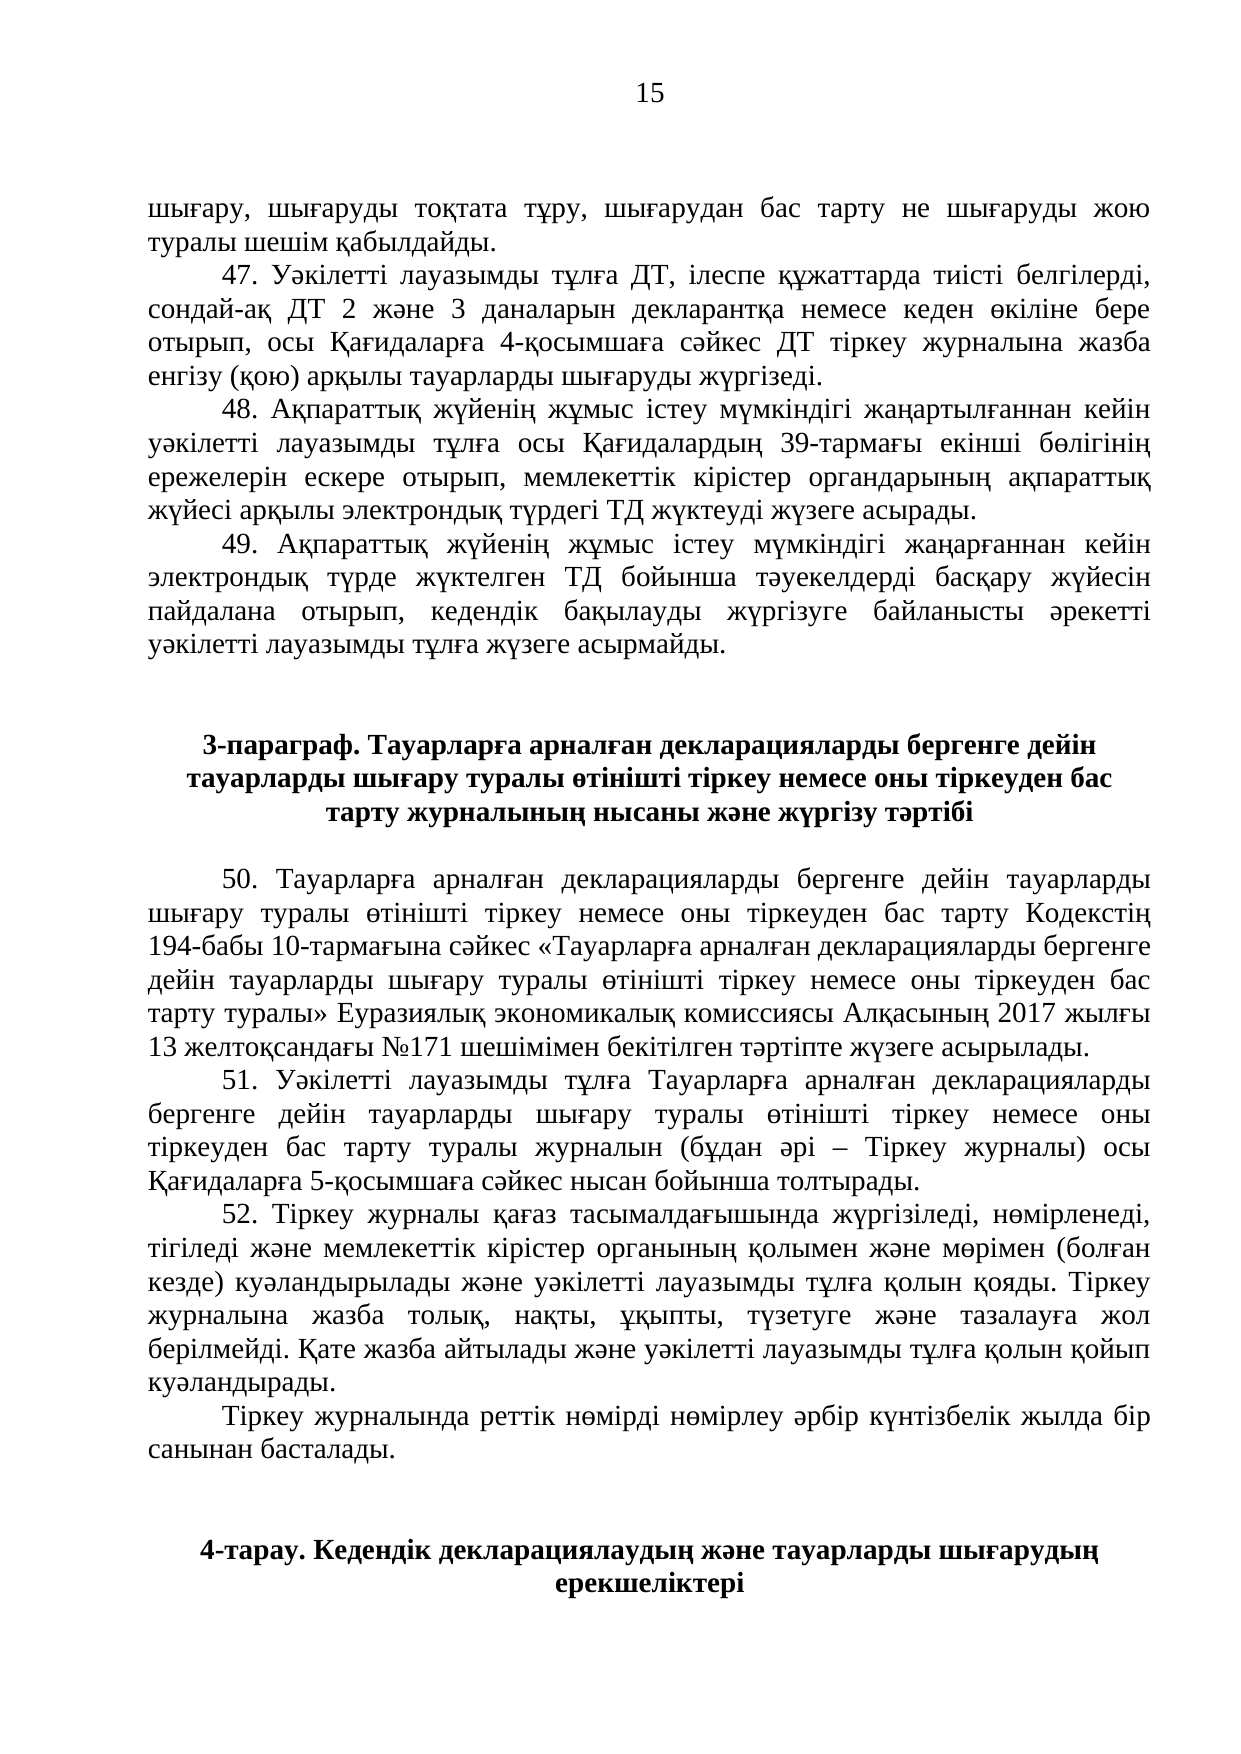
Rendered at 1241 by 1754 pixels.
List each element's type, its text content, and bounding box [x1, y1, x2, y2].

text 52. Тіркеу журналы қағаз тасымалдағышында жүргізіледі, нөмірленеді, тігіледі және мемлекеттік кірістер органының қолымен және мөрімен (болған кезде) куәландырылады және уәкілетті лауазымды тұлға қолын қояды. Тіркеу журналына жазба толық, нақты, ұқыпты, түзетуге және тазалауға жол берілмейді. Қате жазба айтылады және уәкілетті лауазымды тұлға қолын қойып куәландырады. [148, 1197, 1152, 1398]
text 51. Уәкілетті лауазымды тұлға Тауарларға арналған декларацияларды бергенге дейін тауарларды шығару туралы өтінішті тіркеу немесе оны тіркеуден бас тарту туралы журналын (бұдан әрі – Тіркеу журналы) осы Қағидаларға 5-қосымшаға сәйкес нысан бойынша толтырады. [148, 1062, 1152, 1197]
text Тіркеу журналында реттік нөмірді нөмірлеу әрбір күнтізбелік жылда бір санынан басталады. [148, 1398, 1152, 1465]
text 47. Уәкілетті лауазымды тұлға ДТ, ілеспе құжаттарда тиісті белгілерді, сондай-ақ ДТ 2 және 3 даналарын декларантқа немесе кеден өкіліне бере отырып, осы Қағидаларға 4-қосымшаға сәйкес ДТ тіркеу журналына жазба енгізу (қою) арқылы тауарларды шығаруды жүргізеді. [148, 257, 1152, 392]
text 48. Ақпараттық жүйенің жұмыс істеу мүмкіндігі жаңартылғаннан кейін уәкілетті лауазымды тұлға осы Қағидалардың 39-тармағы екінші бөлігінің ережелерін ескере отырып, мемлекеттік кірістер органдарының ақпараттық жүйесі арқылы электрондық түрдегі ТД жүктеуді жүзеге асырады. [148, 392, 1152, 526]
text 3-параграф. Тауарларға арналған декларацияларды бергенге дейін тауарларды шығару туралы өтінішті тіркеу немесе оны тіркеуден бас тарту журналының нысаны және жүргізу тәртібі [148, 727, 1152, 828]
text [148, 190, 1152, 257]
text 49. Ақпараттық жүйенің жұмыс істеу мүмкіндігі жаңарғаннан кейін электрондық түрде жүктелген ТД бойынша тәуекелдерді басқару жүйесін пайдалана отырып, кедендік бақылауды жүргізуге байланысты әрекетті уәкілетті лауазымды тұлға жүзеге асырмайды. [148, 526, 1152, 660]
text 4-тарау. Кедендік декларациялаудың және тауарларды шығарудың ерекшеліктері [148, 1532, 1152, 1599]
text 50. Тауарларға арналған декларацияларды бергенге дейін тауарларды шығару туралы өтінішті тіркеу немесе оны тіркеуден бас тарту Кодекстің 194-бабы 10-тармағына сәйкес «Тауарларға арналған декларацияларды бергенге дейін тауарларды шығару туралы өтінішті тіркеу немесе оны тіркеуден бас тарту туралы» Еуразиялық экономикалық комиссиясы Алқасының 2017 жылғы 13 желтоқсандағы №171 шешімімен бекітілген тәртіпте жүзеге асырылады. [148, 861, 1152, 1062]
